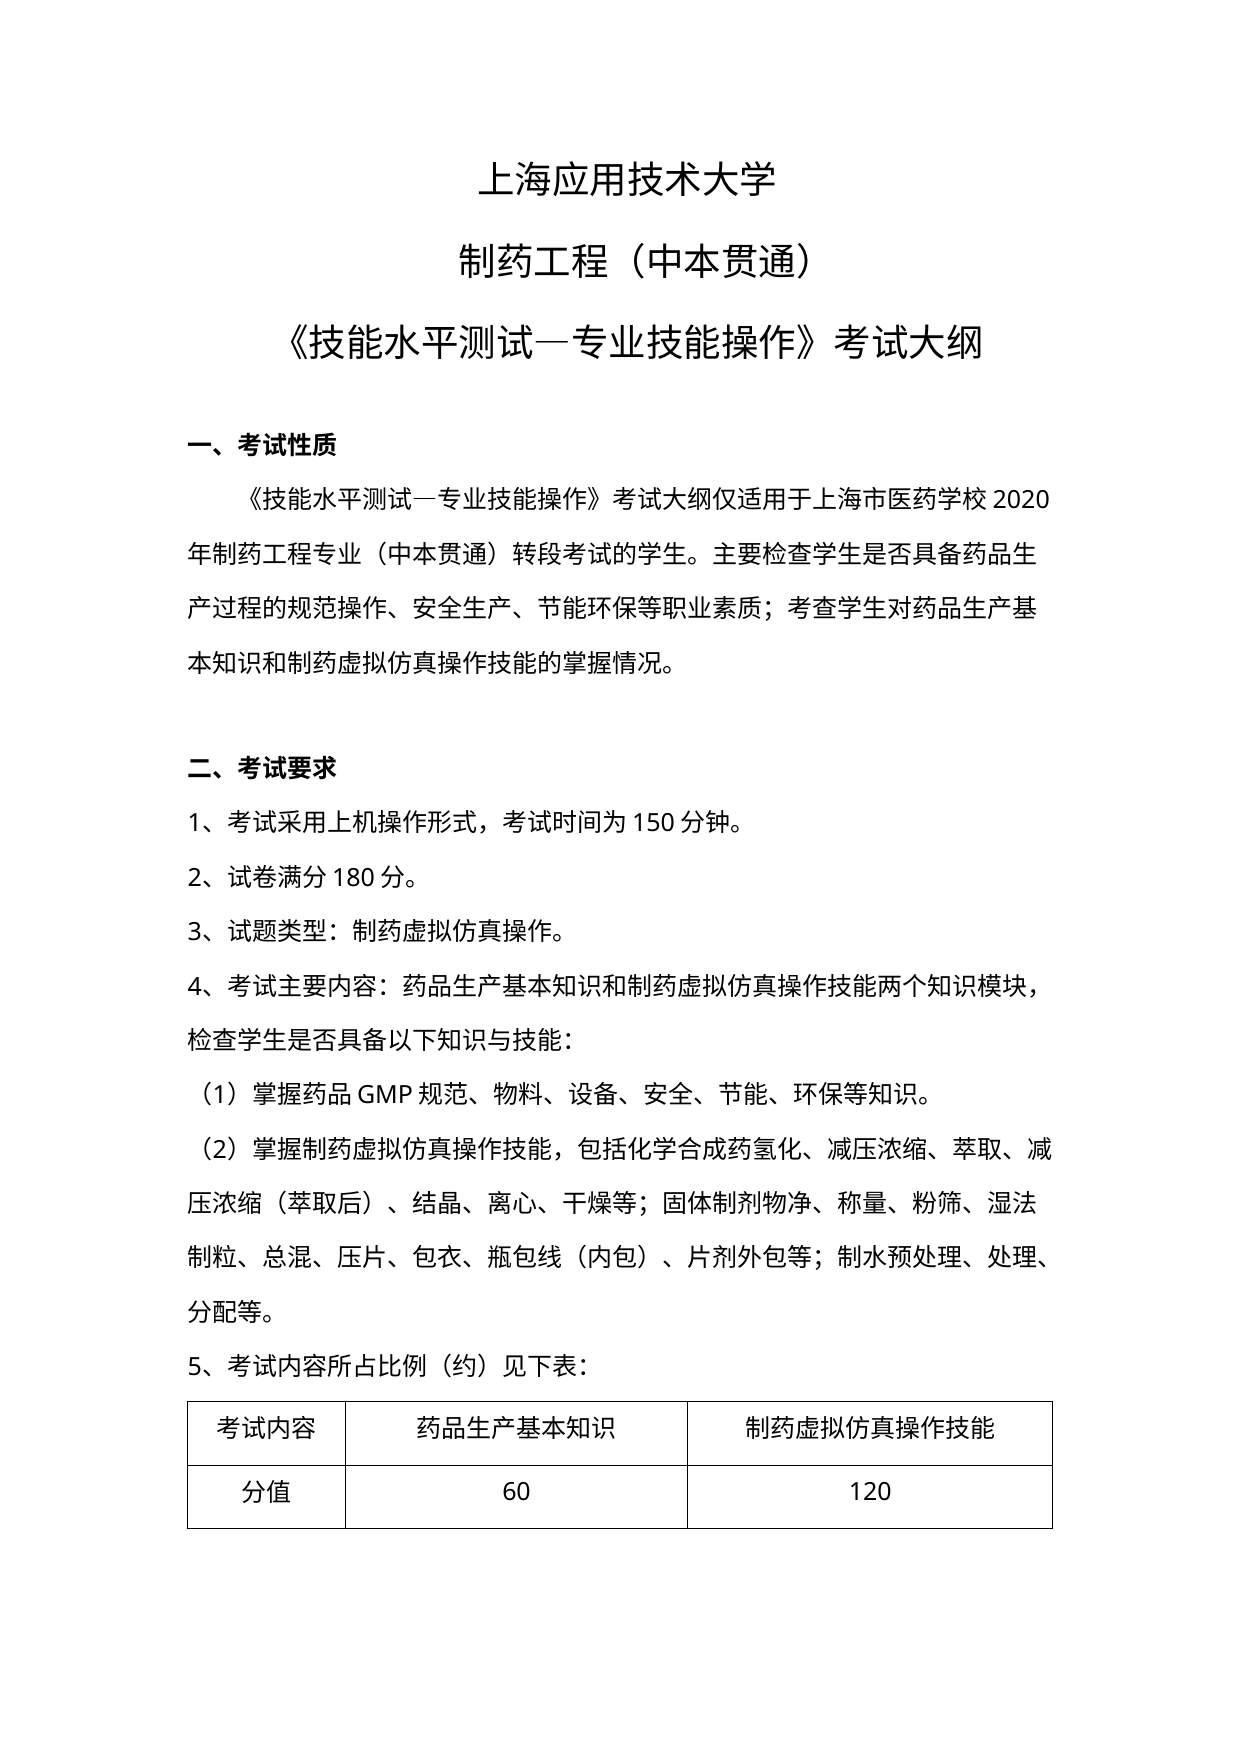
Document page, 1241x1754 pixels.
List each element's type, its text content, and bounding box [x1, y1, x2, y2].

text （1）掌握药品GMP规范、物料、设备、安全、节能、环保等知识。 [187, 1075, 1053, 1111]
text 5、考试内容所占比例（约）见下表： [187, 1347, 1053, 1383]
text 二、考试要求 [187, 748, 1053, 785]
table_cell 分值 [188, 1466, 345, 1528]
table_header 药品生产基本知识 [346, 1402, 687, 1464]
text 4、考试主要内容：药品生产基本知识和制药虚拟仿真操作技能两个知识模块，检查学生是否具备以下知识与技能： [187, 966, 1053, 1057]
text 2、试卷满分180分。 [187, 857, 1053, 893]
list 制药工程（中本贯通） [233, 231, 1053, 286]
list 《技能水平测试—专业技能操作》考试大纲 [233, 313, 1053, 367]
text （2）掌握制药虚拟仿真操作技能，包括化学合成药氢化、减压浓缩、萃取、减压浓缩（萃取后）、结晶、离心、干燥等；固体制剂物净、称量、粉筛、湿法制粒、总混、压片、包衣、瓶包线（内包）、片剂外包等；制水预处理、处理、分配等。 [187, 1129, 1053, 1328]
table_header 考试内容 [188, 1402, 345, 1464]
text 1、考试采用上机操作形式，考试时间为150分钟。 [187, 803, 1053, 839]
text 3、试题类型：制药虚拟仿真操作。 [187, 912, 1053, 948]
text 一、考试性质 [187, 426, 1053, 462]
table_header 制药虚拟仿真操作技能 [688, 1402, 1052, 1464]
text 《技能水平测试—专业技能操作》考试大纲仅适用于上海市医药学校2020年制药工程专业（中本贯通）转段考试的学生。主要检查学生是否具备药品生产过程的规范操作、安全生产、节能环保等职业素质；考查学生对药品生产基本知识和制药虚拟仿真操作技能的掌握情况。 [187, 480, 1053, 679]
table_cell 60 [346, 1466, 687, 1528]
list 上海应用技术大学 [233, 150, 1053, 204]
table_cell 120 [688, 1466, 1052, 1528]
